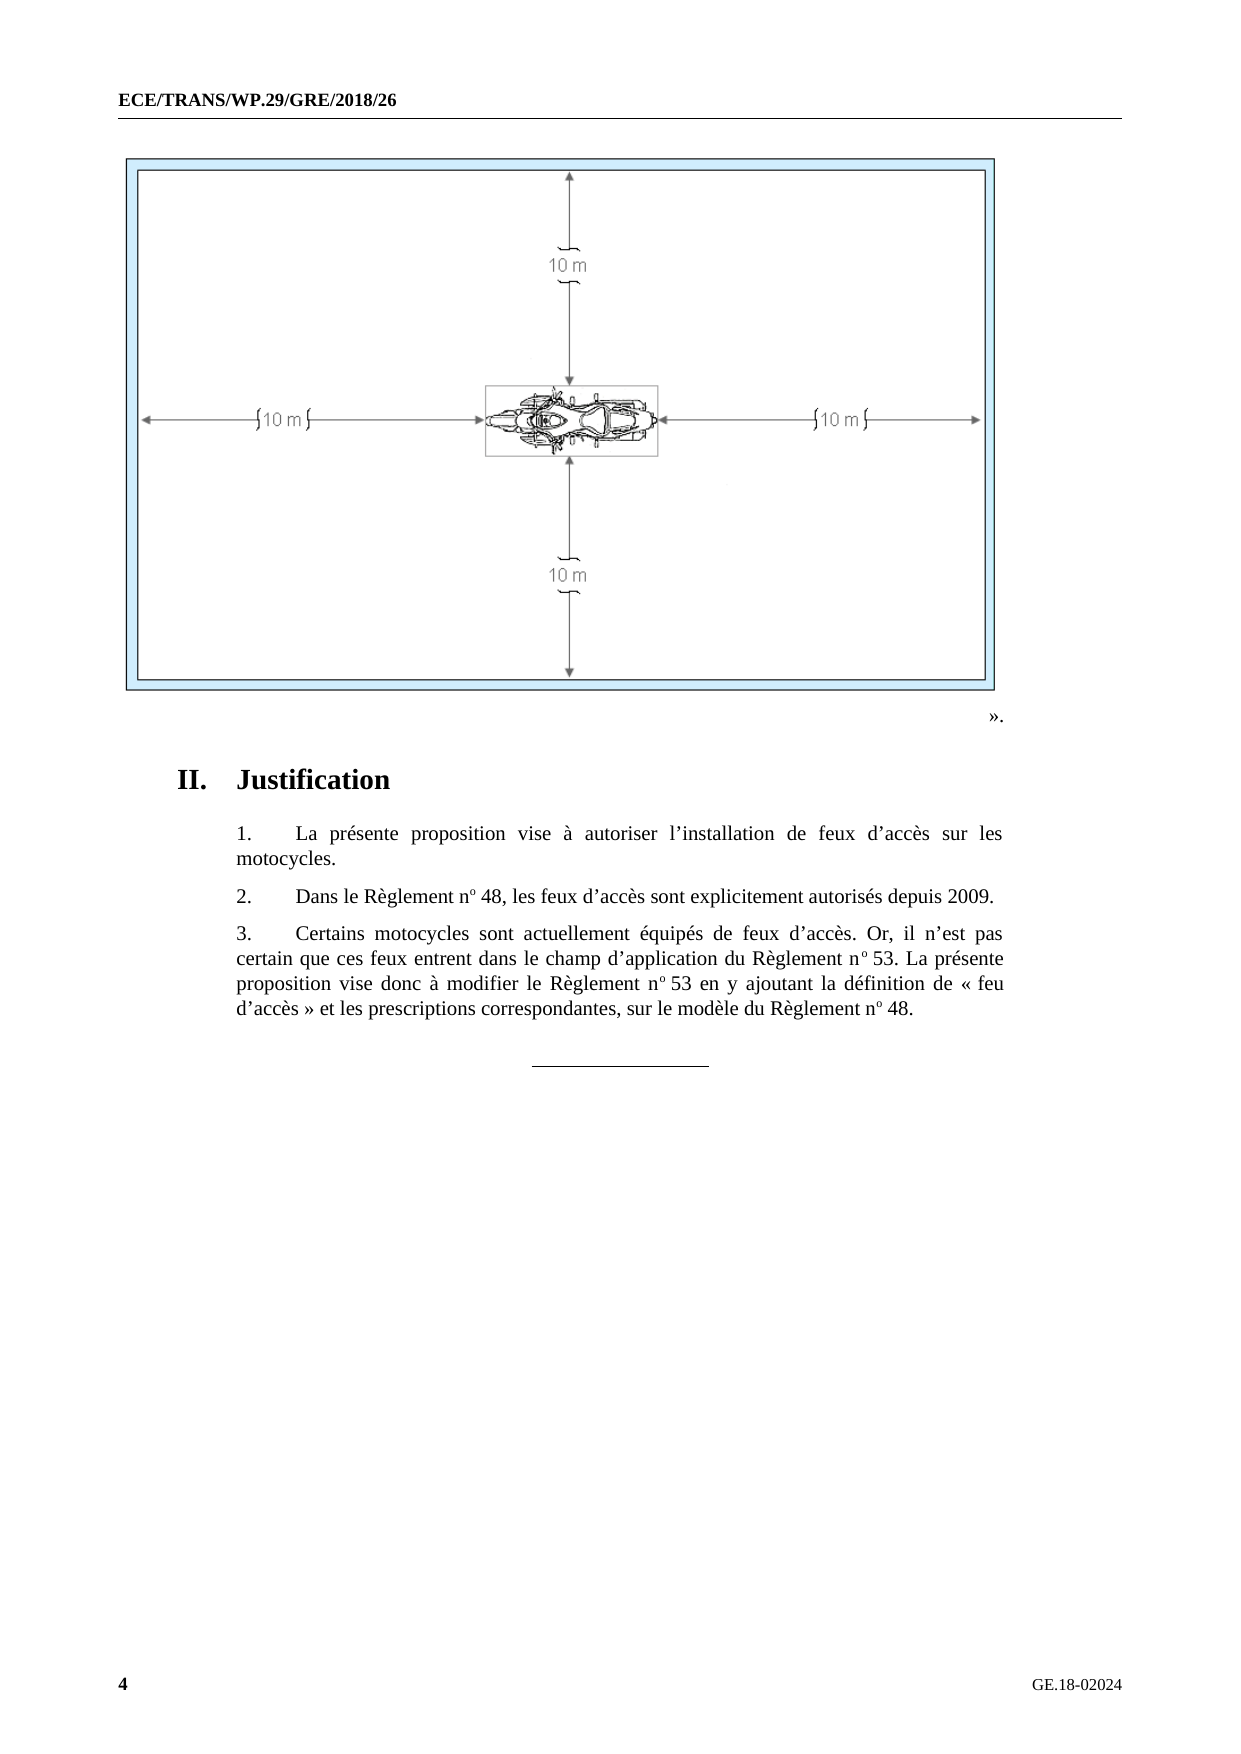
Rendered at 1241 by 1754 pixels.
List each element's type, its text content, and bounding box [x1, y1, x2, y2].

text ». [236, 702, 1004, 727]
text 3. Certains motocycles sont actuellement équipés de feux d’accès. Or, il n’est pas certain que ces feux entrent dans le champ d’application du Règlement no 53. La présente proposition vise donc à modifier le Règlement no 53 en y ajoutant la définition de « feu d’accès » et les prescriptions correspondantes, sur le modèle du Règlement no 48. [236, 920, 1004, 1020]
text 1. La présente proposition vise à autoriser l’installation de feux d’accès sur les motocycles. [236, 820, 1004, 870]
text II. Justification [118, 764, 1004, 795]
text 2. Dans le Règlement no 48, les feux d’accès sont explicitement autorisés depuis 2009. [236, 883, 1004, 908]
picture [118, 147, 1004, 702]
